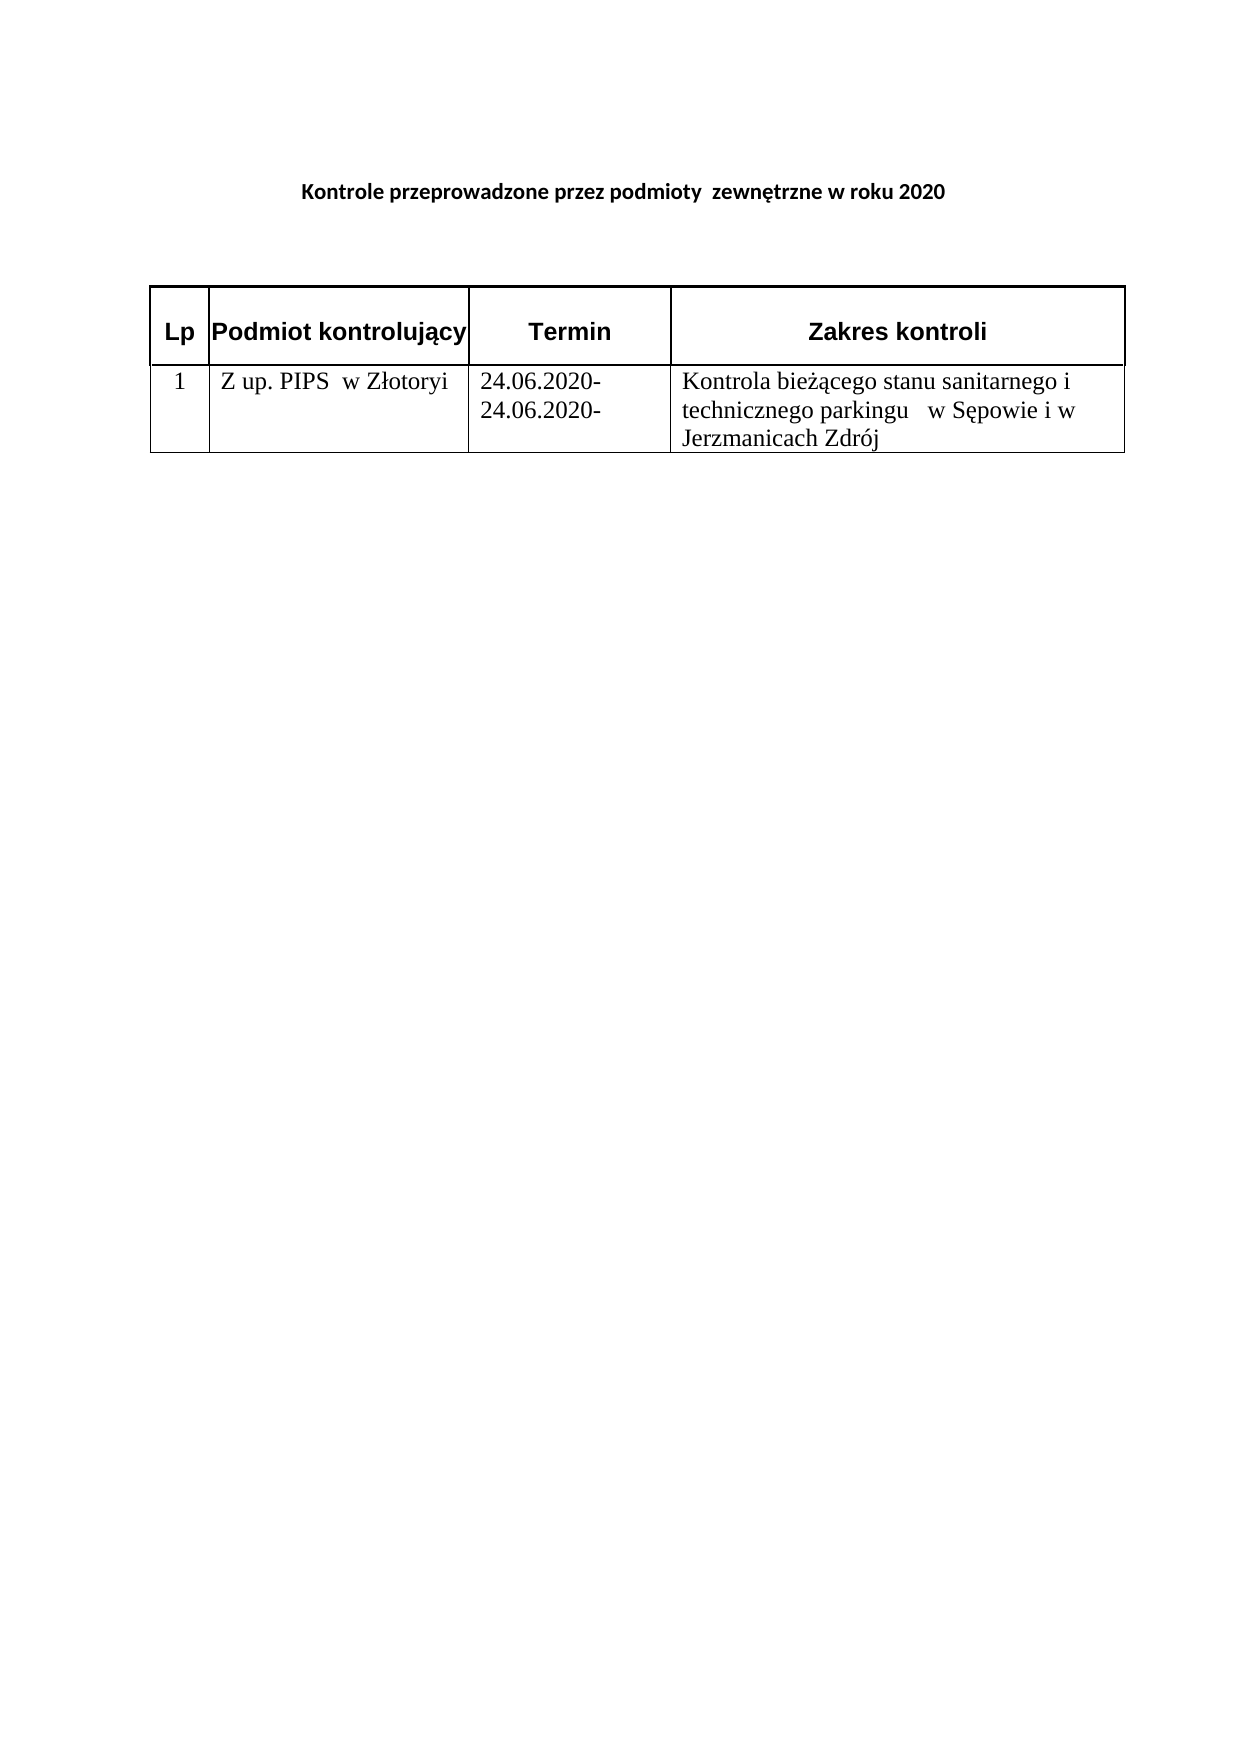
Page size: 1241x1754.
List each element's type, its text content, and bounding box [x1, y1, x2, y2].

table_cell Z up. PIPS w Złotoryi [210, 366, 468, 452]
table_cell 1 [151, 365, 209, 452]
table_header Podmiot kontrolujący [210, 288, 468, 364]
table_header Termin [470, 288, 670, 364]
table_header Lp [151, 288, 208, 364]
table_cell Kontrola bieżącego stanu sanitarnego i technicznego parkingu w Sępowie i w Jerzmanicach Zdrój [671, 364, 1124, 452]
text Kontrole przeprowadzone przez podmioty zewnętrzne w roku 2020 [148, 176, 1093, 206]
table_cell 24.06.2020-24.06.2020- [469, 366, 670, 452]
table_header Zakres kontroli [672, 288, 1124, 364]
